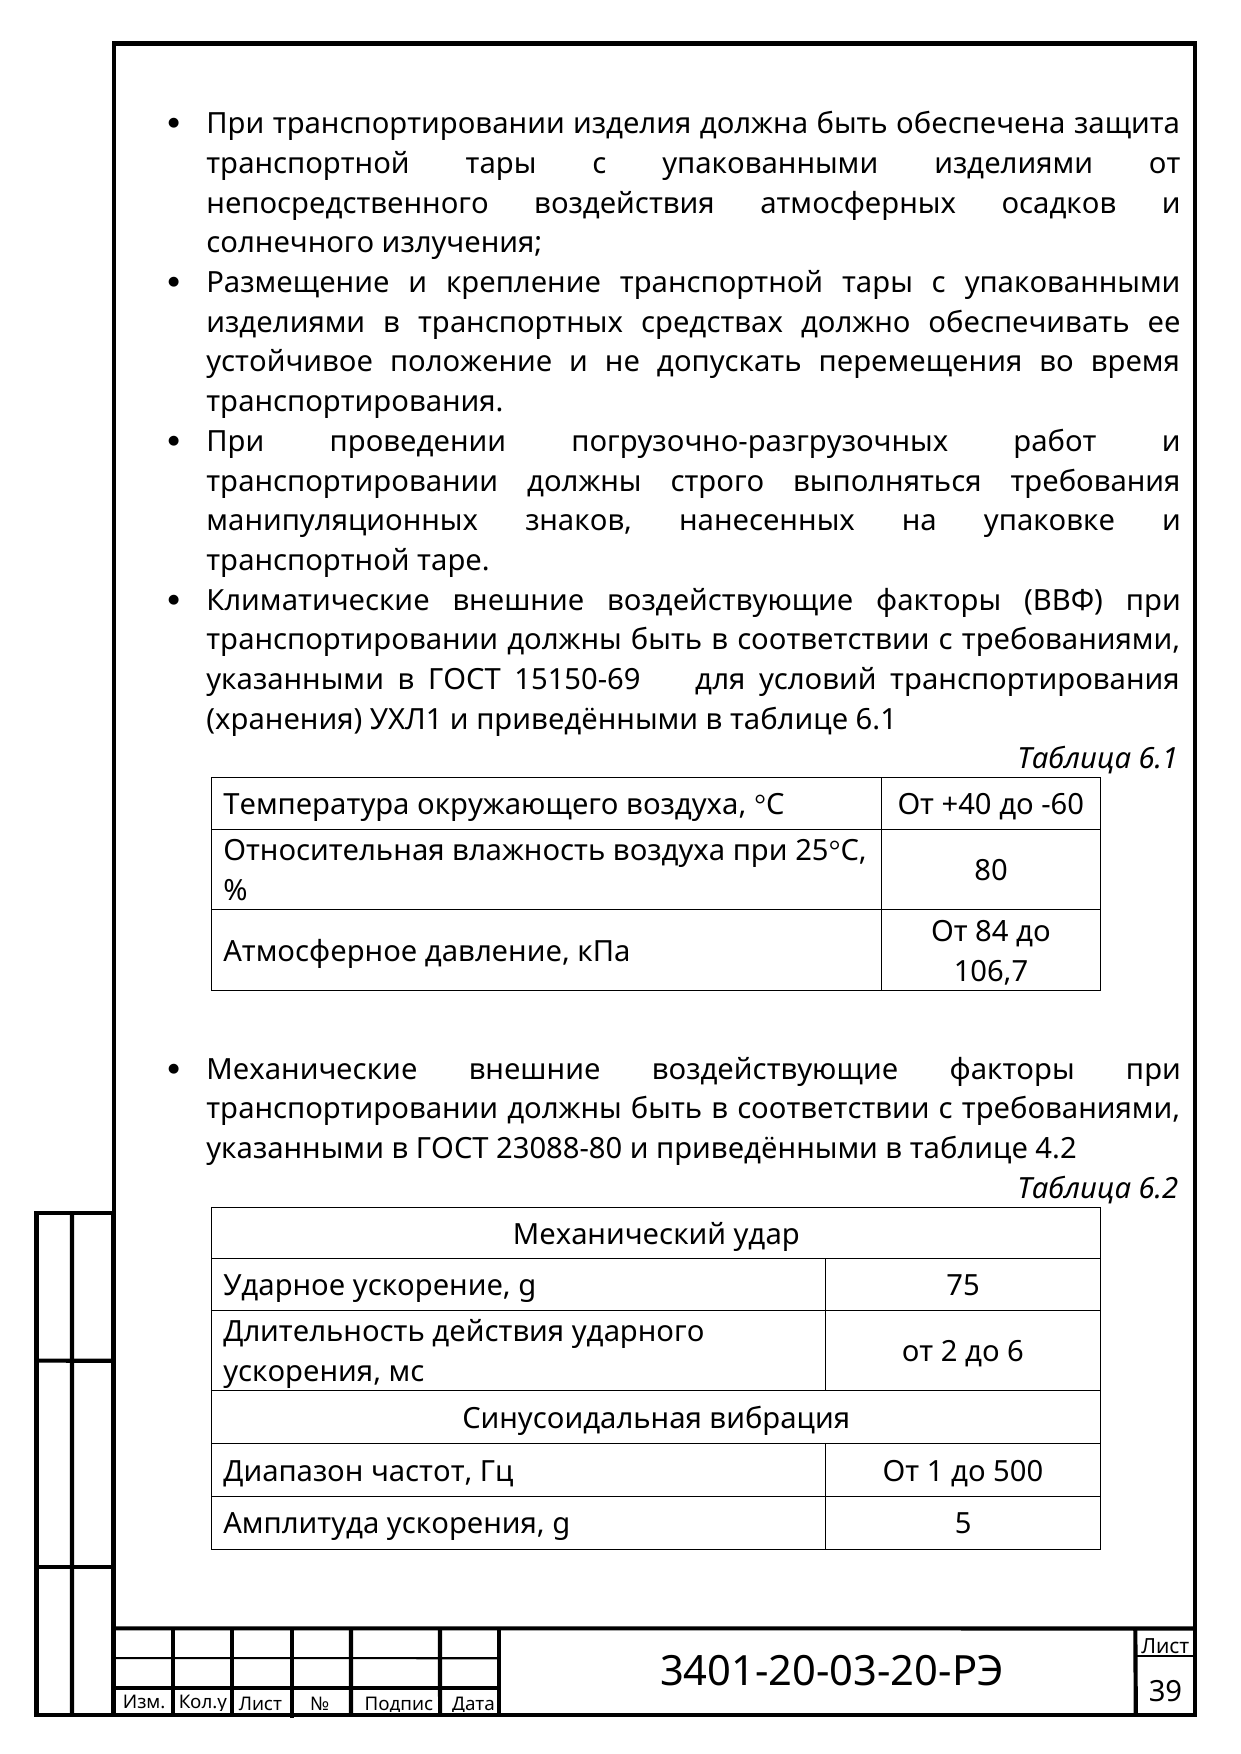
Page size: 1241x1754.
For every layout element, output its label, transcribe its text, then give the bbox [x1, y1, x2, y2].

table_cell Диапазон частот, Гц [212, 1444, 825, 1496]
list Механические внешние воздействующие факторы при транспортировании должны быть в соответствии с требованиями, указанными в ГОСТ 23088-80 и приведёнными в таблице 4.2 [169, 1048, 1181, 1167]
table_cell Синусоидальная вибрация [212, 1391, 1100, 1443]
table_cell 75 [826, 1259, 1100, 1309]
table_cell От 84 до 106,7 [882, 910, 1100, 989]
list При транспортировании изделия должна быть обеспечена защита транспортной тары с упакованными изделиями от непосредственного воздействия атмосферных осадков и солнечного излучения; [169, 103, 1181, 261]
table_cell 5 [826, 1497, 1100, 1549]
list При проведении погрузочно-разгрузочных работ и транспортировании должны строго выполняться требования манипуляционных знаков, нанесенных на упаковке и транспортной таре. [169, 420, 1181, 579]
text Таблица 6.2 [169, 1167, 1181, 1207]
table_cell от 2 до 6 [826, 1311, 1100, 1390]
table_cell Ударное ускорение, g [212, 1259, 825, 1309]
list Климатические внешние воздействующие факторы (ВВФ) при транспортировании должны быть в соответствии с требованиями, указанными в ГОСТ 15150-69 для условий транспортирования (хранения) УХЛ1 и приведёнными в таблице 6.1 [169, 579, 1181, 738]
table_cell Относительная влажность воздуха при 25°С, % [212, 830, 881, 909]
table_cell От 1 до 500 [826, 1444, 1100, 1496]
table_header От +40 до -60 [882, 778, 1100, 829]
table_cell Амплитуда ускорения, g [212, 1497, 825, 1549]
table_header Механический удар [212, 1208, 1100, 1258]
table_cell Длительность действия ударного ускорения, мс [212, 1311, 825, 1390]
list Размещение и крепление транспортной тары с упакованными изделиями в транспортных средствах должно обеспечивать ее устойчивое положение и не допускать перемещения во время транспортирования. [169, 261, 1181, 420]
text Таблица 6.1 [206, 738, 1181, 777]
table_cell 80 [882, 830, 1100, 909]
table_header Температура окружающего воздуха, °С [212, 778, 881, 829]
table_cell Атмосферное давление, кПа [212, 910, 881, 989]
